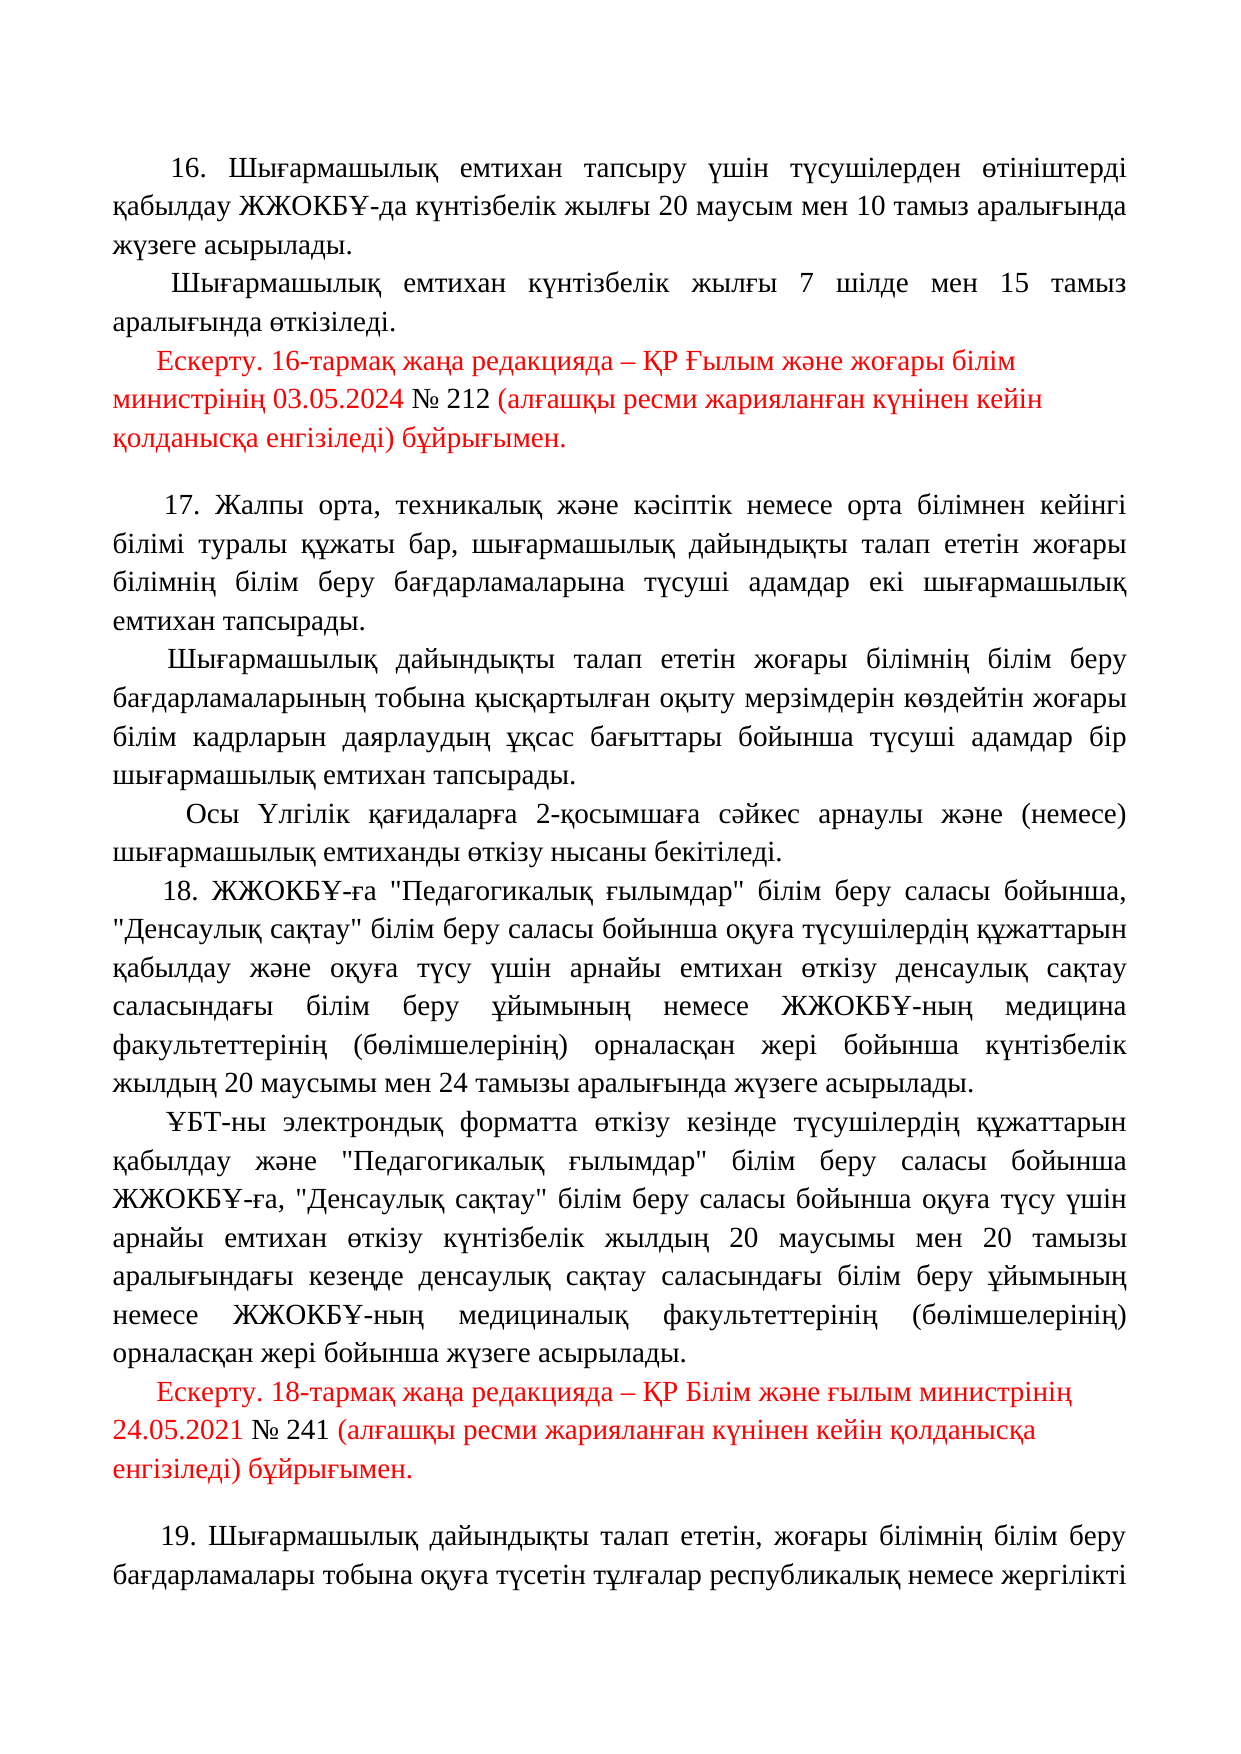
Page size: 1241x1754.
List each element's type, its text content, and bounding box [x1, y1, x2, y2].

text Шығармашылық дайындықты талап ететін жоғары білімнің білім беру бағдарламаларының тобына қысқартылған оқыту мерзімдерін көздейтін жоғары білім кадрларын даярлаудың ұқсас бағыттары бойынша түсуші адамдар бір шығармашылық емтихан тапсырады. [112, 642, 1128, 791]
text 17. Жалпы орта, техникалық және кәсіптік немесе орта білімнен кейінгі білімі туралы құжаты бар, шығармашылық дайындықты талап ететін жоғары білімнің білім беру бағдарламаларына түсуші адамдар екі шығармашылық емтихан тапсырады. [112, 487, 1128, 637]
text 18. ЖЖОКБҰ-ға "Педагогикалық ғылымдар" білім беру саласы бойынша, "Денсаулық сақтау" білім беру саласы бойынша оқуға түсушілердің құжаттарын қабылдау және оқуға түсу үшін арнайы емтихан өткізу денсаулық сақтау саласындағы білім беру ұйымының немесе ЖЖОКБҰ-ның медицина факультеттерінің (бөлімшелерінің) орналасқан жері бойынша күнтізбелік жылдың 20 маусымы мен 24 тамызы аралығында жүзеге асырылады. [112, 873, 1128, 1099]
text ҰБТ-ны электрондық форматта өткізу кезінде түсушілердің құжаттарын қабылдау және "Педагогикалық ғылымдар" білім беру саласы бойынша ЖЖОКБҰ-ға, "Денсаулық сақтау" білім беру саласы бойынша оқуға түсу үшін арнайы емтихан өткізу күнтізбелік жылдың 20 маусымы мен 20 тамызы аралығындағы кезеңде денсаулық сақтау саласындағы білім беру ұйымының немесе ЖЖОКБҰ-ның медициналық факультеттерінің (бөлімшелерінің) орналасқан жері бойынша жүзеге асырылады. [112, 1104, 1128, 1369]
text 16. Шығармашылық емтихан тапсыру үшін түсушілерден өтініштерді қабылдау ЖЖОКБҰ-да күнтізбелік жылғы 20 маусым мен 10 тамыз аралығында жүзеге асырылады. [112, 150, 1128, 261]
text Ескерту. 18-тармақ жаңа редакцияда – ҚР Білім және ғылым министрінің 24.05.2021 № 241 (алғашқы ресми жарияланған күнінен кейін қолданысқа енгізіледі) бұйрығымен. [112, 1374, 1128, 1515]
text Ескерту. 16-тармақ жаңа редакцияда – ҚР Ғылым және жоғары білім министрінің 03.05.2024 № 212 (алғашқы ресми жарияланған күнінен кейін қолданысқа енгізіледі) бұйрығымен. [112, 343, 1128, 483]
text Шығармашылық емтихан күнтізбелік жылғы 7 шілде мен 15 тамыз аралығында өткізіледі. [112, 266, 1128, 338]
text Осы Үлгілік қағидаларға 2-қосымшаға сәйкес арнаулы және (немесе) шығармашылық емтиханды өткізу нысаны бекітіледі. [112, 796, 1128, 868]
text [112, 1518, 1128, 1591]
